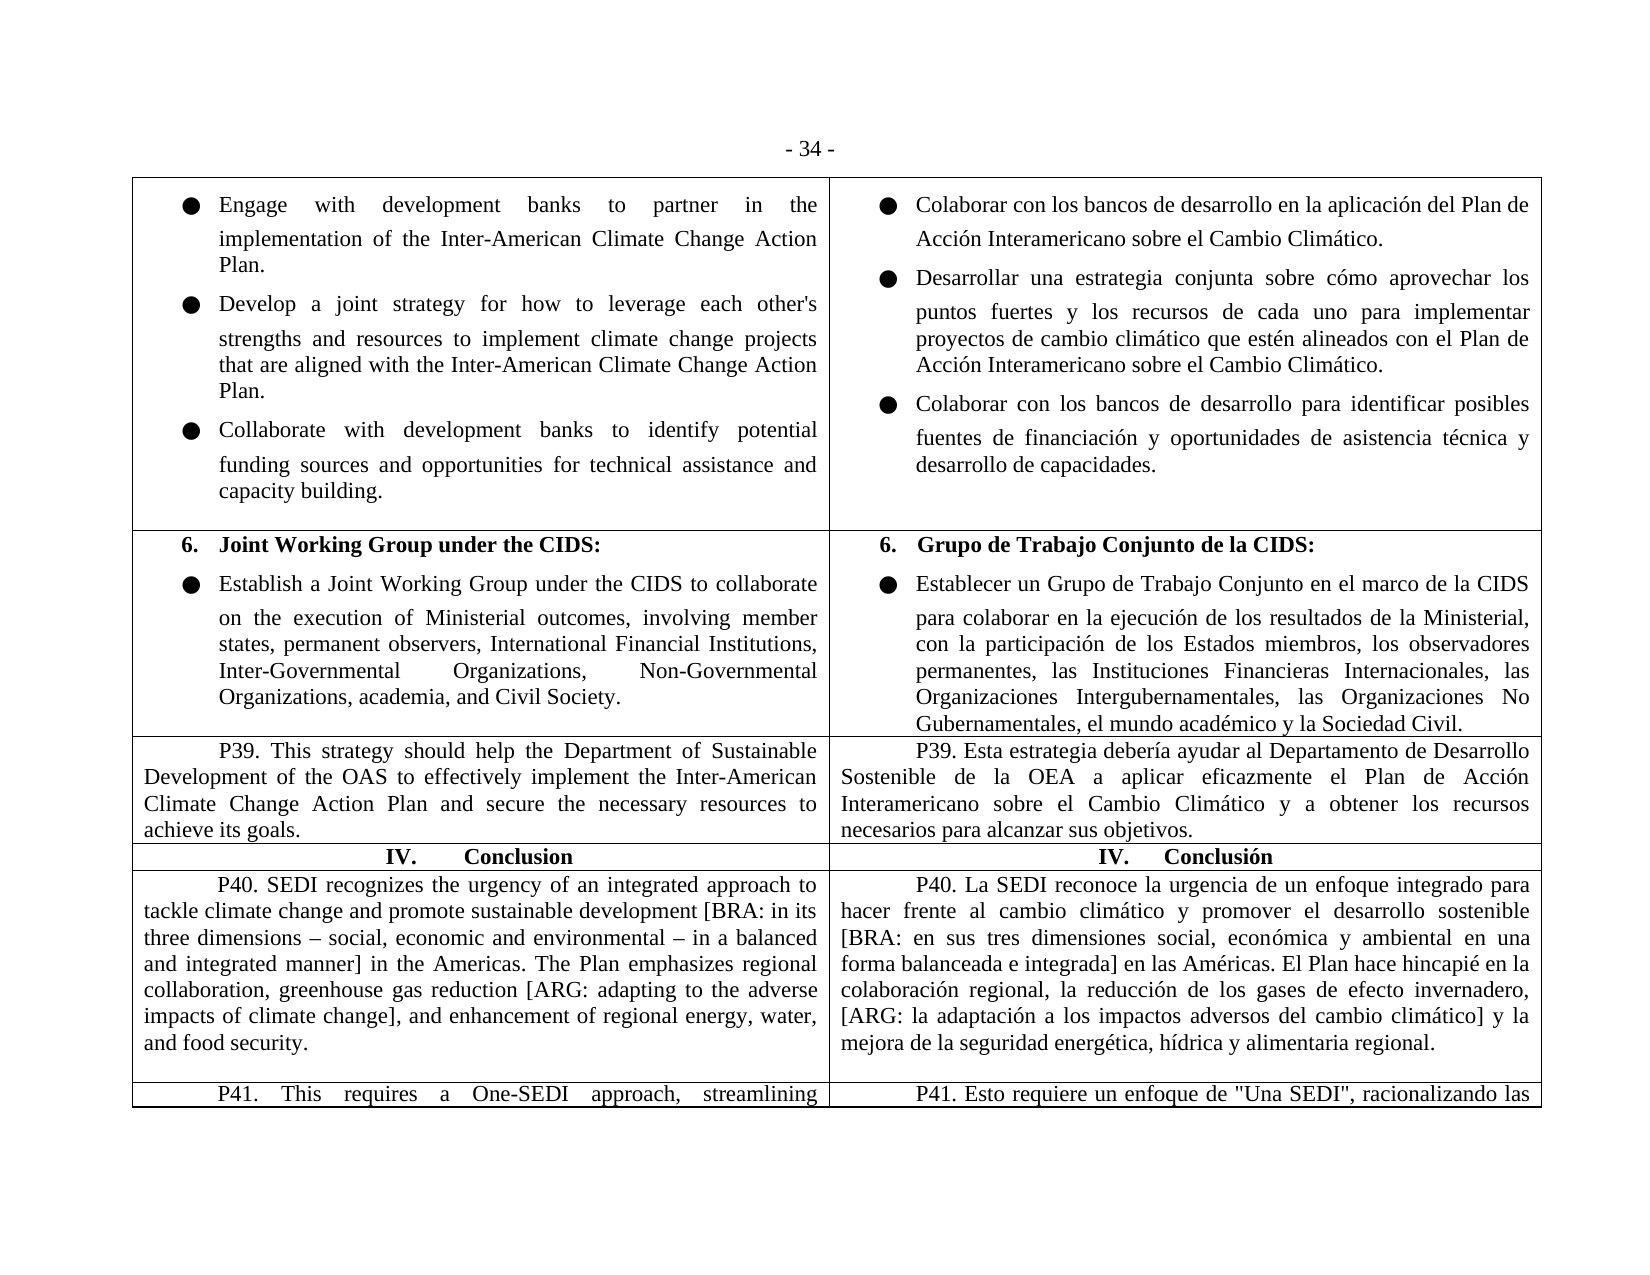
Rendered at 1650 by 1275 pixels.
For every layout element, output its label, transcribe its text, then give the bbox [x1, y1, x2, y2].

table_cell P40. La SEDI reconoce la urgencia de un enfoque integrado para hacer frente al cambio climático y promover el desarrollo sostenible [BRA: en sus tres dimensiones social, económica y ambiental en una forma balanceada e integrada] en las Américas. El Plan hace hincapié en la colaboración regional, la reducción de los gases de efecto invernadero, [ARG: la adaptación a los impactos adversos del cambio climático] y la mejora de la seguridad energética, hídrica y alimentaria regional. [830, 871, 1541, 1082]
table_cell P40. SEDI recognizes the urgency of an integrated approach to tackle climate change and promote sustainable development [BRA: in its three dimensions – social, economic and environmental – in a balanced and integrated manner] in the Americas. The Plan emphasizes regional collaboration, greenhouse gas reduction [ARG: adapting to the adverse impacts of climate change], and enhancement of regional energy, water, and food security. [133, 871, 829, 1082]
table_cell P39. This strategy should help the Department of Sustainable Development of the OAS to effectively implement the Inter-American Climate Change Action Plan and secure the necessary resources to achieve its goals. [133, 737, 829, 842]
table_cell IV. Conclusión [830, 844, 1541, 870]
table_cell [133, 178, 829, 530]
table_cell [133, 1083, 829, 1106]
table_cell Conclusion [133, 844, 829, 870]
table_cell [830, 178, 1541, 530]
table_cell P39. Esta estrategia debería ayudar al Departamento de Desarrollo Sostenible de la OEA a aplicar eficazmente el Plan de Acción Interamericano sobre el Cambio Climático y a obtener los recursos necesarios para alcanzar sus objetivos. [830, 737, 1541, 842]
table_cell Grupo de Trabajo Conjunto de la CIDS: Establecer un Grupo de Trabajo Conjunto en el marco de la CIDS para colaborar en la ejecución de los resultados de la Ministerial, con la participación de los Estados miembros, los observadores permanentes, las Instituciones Financieras Internacionales, las Organizaciones Intergubernamentales, las Organizaciones No Gubernamentales, el mundo académico y la Sociedad Civil. [830, 531, 1541, 736]
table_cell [830, 1083, 1541, 1106]
table_cell Joint Working Group under the CIDS: Establish a Joint Working Group under the CIDS to collaborate on the execution of Ministerial outcomes, involving member states, permanent observers, International Financial Institutions, Inter-Governmental Organizations, Non-Governmental Organizations, academia, and Civil Society. [133, 531, 829, 736]
